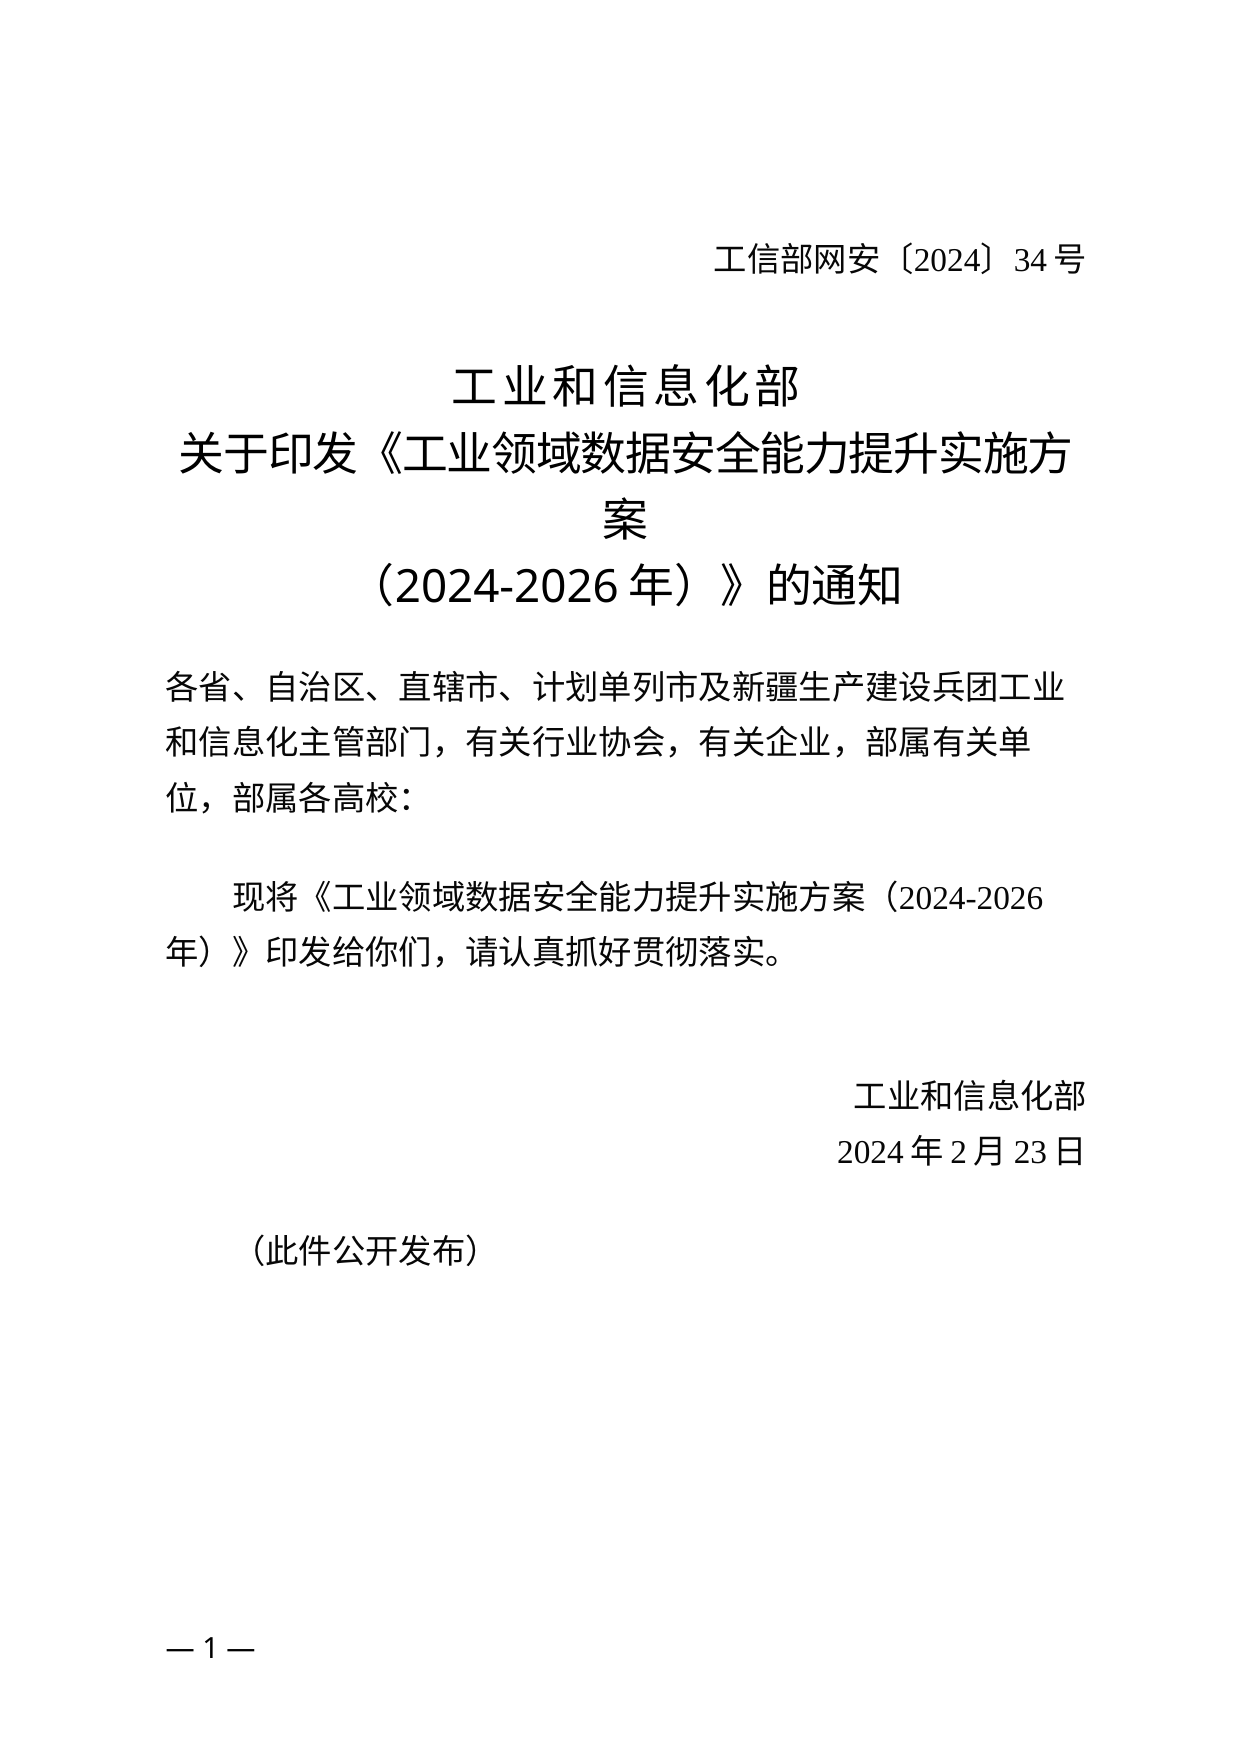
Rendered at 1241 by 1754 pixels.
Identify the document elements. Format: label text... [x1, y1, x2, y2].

text 工信部网安〔2024〕34号 [165, 233, 1087, 281]
text 现将《工业领域数据安全能力提升实施方案（2024-2026年）》印发给你们，请认真抓好贯彻落实。 [165, 871, 1087, 974]
subtitle （2024-2026年）》的通知 [165, 550, 1087, 616]
subtitle 关于印发《工业领域数据安全能力提升实施方案 [165, 417, 1087, 550]
text 工业和信息化部 [165, 1070, 1087, 1118]
subtitle 工业和信息化部 [165, 351, 1087, 417]
text 2024年2月23日 [165, 1125, 1087, 1173]
text （此件公开发布） [165, 1224, 1087, 1273]
text 各省、自治区、直辖市、计划单列市及新疆生产建设兵团工业和信息化主管部门，有关行业协会，有关企业，部属有关单位，部属各高校： [165, 660, 1087, 819]
